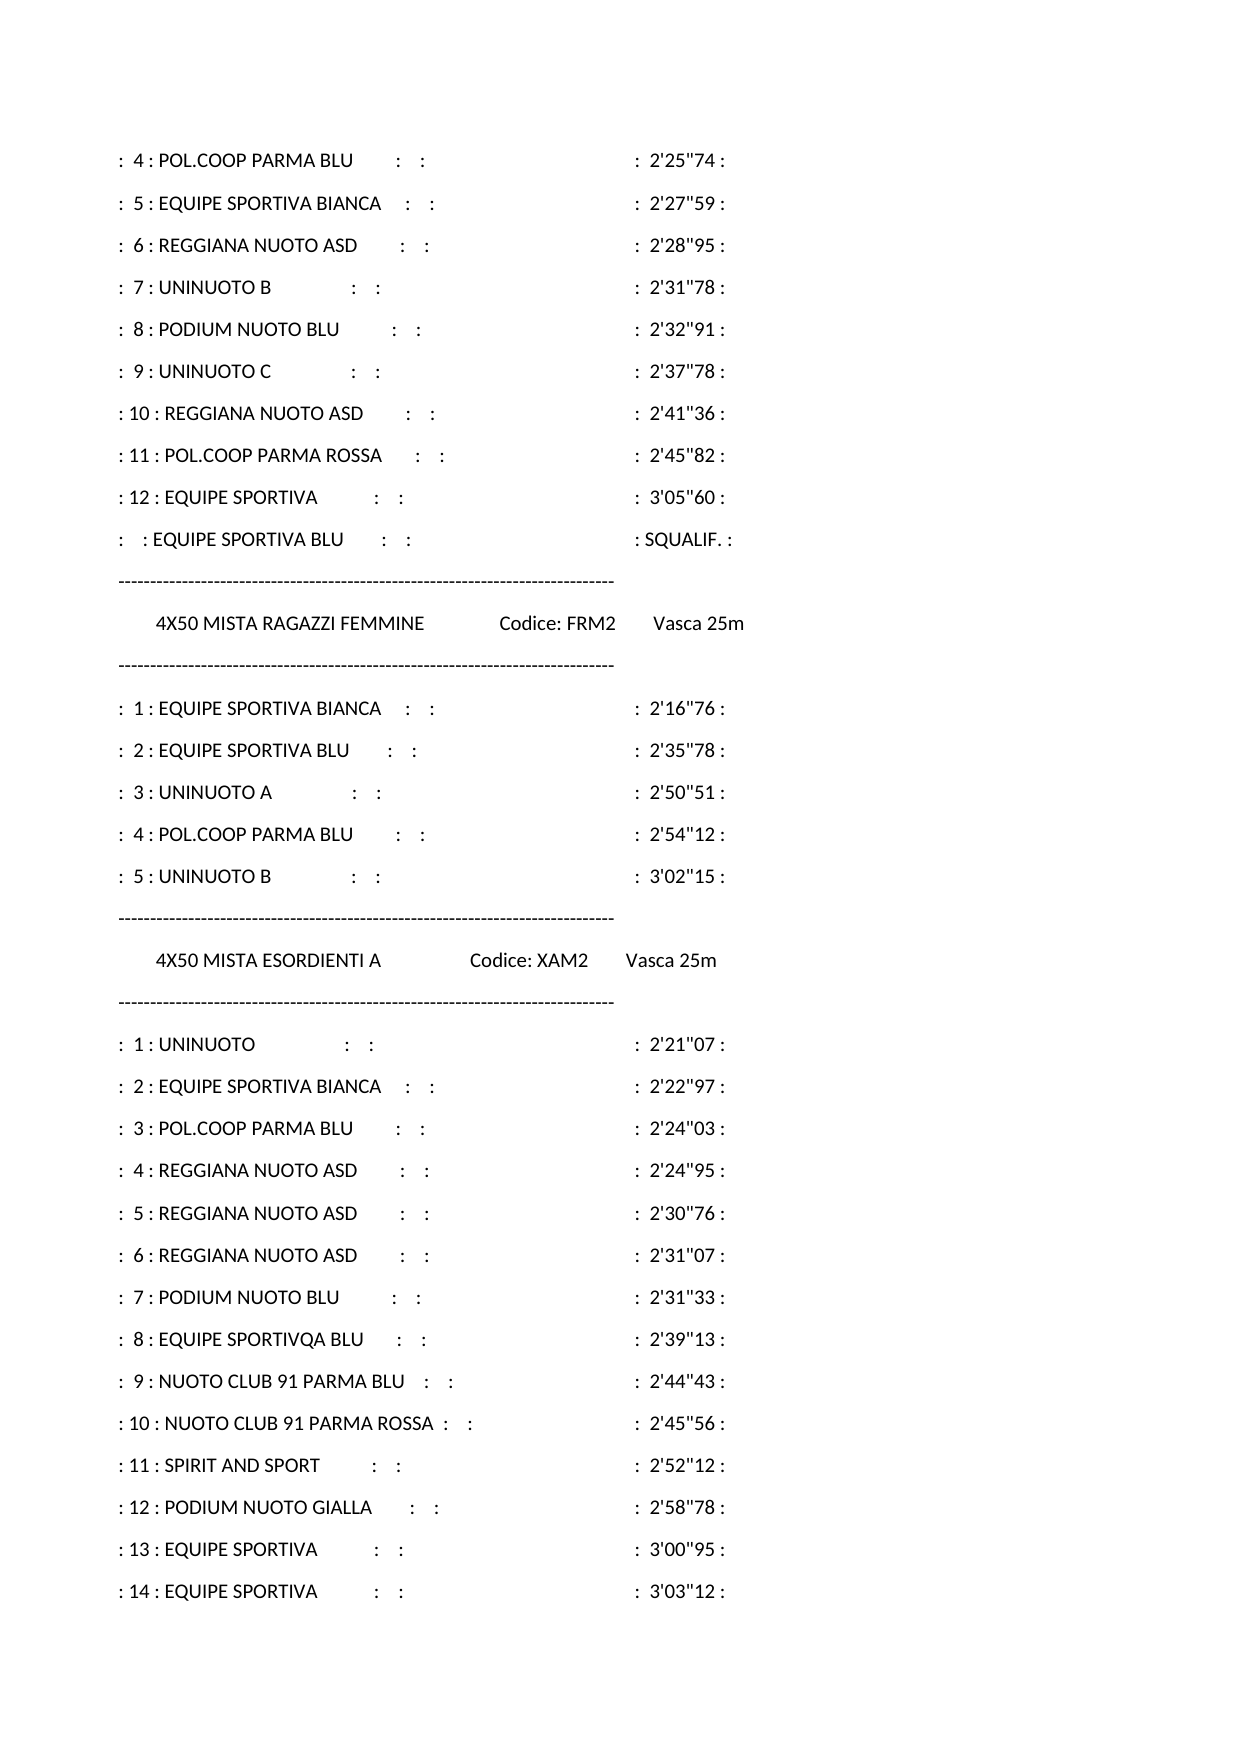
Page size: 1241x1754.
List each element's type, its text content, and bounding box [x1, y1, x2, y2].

text : 9 : NUOTO CLUB 91 PARMA BLU : : : 2'44"43 : [118, 1368, 1122, 1393]
text : 2 : EQUIPE SPORTIVA BIANCA : : : 2'22"97 : [118, 1073, 1122, 1099]
text : 13 : EQUIPE SPORTIVA : : : 3'00"95 : [118, 1536, 1122, 1562]
text : 12 : EQUIPE SPORTIVA : : : 3'05"60 : [118, 484, 1122, 510]
text : 11 : POL.COOP PARMA ROSSA : : : 2'45"82 : [118, 442, 1122, 468]
text ------------------------------------------------------------------------------ [118, 568, 1122, 594]
text : 6 : REGGIANA NUOTO ASD : : : 2'28"95 : [118, 232, 1122, 257]
text 4X50 MISTA RAGAZZI FEMMINE Codice: FRM2 Vasca 25m [118, 611, 1122, 636]
text : 8 : EQUIPE SPORTIVQA BLU : : : 2'39"13 : [118, 1326, 1122, 1351]
text : 5 : REGGIANA NUOTO ASD : : : 2'30"76 : [118, 1200, 1122, 1225]
text : 14 : EQUIPE SPORTIVA : : : 3'03"12 : [118, 1578, 1122, 1604]
text : 4 : POL.COOP PARMA BLU : : : 2'54"12 : [118, 821, 1122, 846]
text : 5 : UNINUOTO B : : : 3'02"15 : [118, 863, 1122, 888]
text ------------------------------------------------------------------------------ [118, 653, 1122, 678]
text : 9 : UNINUOTO C : : : 2'37"78 : [118, 358, 1122, 383]
text : 4 : POL.COOP PARMA BLU : : : 2'25"74 : [118, 148, 1122, 173]
text : 3 : UNINUOTO A : : : 2'50"51 : [118, 779, 1122, 804]
text : 6 : REGGIANA NUOTO ASD : : : 2'31"07 : [118, 1242, 1122, 1267]
text ------------------------------------------------------------------------------ [118, 905, 1122, 931]
text : 7 : UNINUOTO B : : : 2'31"78 : [118, 274, 1122, 299]
text : : EQUIPE SPORTIVA BLU : : : SQUALIF. : [118, 526, 1122, 552]
text : 11 : SPIRIT AND SPORT : : : 2'52"12 : [118, 1452, 1122, 1478]
text : 2 : EQUIPE SPORTIVA BLU : : : 2'35"78 : [118, 737, 1122, 762]
text : 7 : PODIUM NUOTO BLU : : : 2'31"33 : [118, 1284, 1122, 1309]
text : 12 : PODIUM NUOTO GIALLA : : : 2'58"78 : [118, 1494, 1122, 1520]
text : 8 : PODIUM NUOTO BLU : : : 2'32"91 : [118, 316, 1122, 341]
text : 4 : REGGIANA NUOTO ASD : : : 2'24"95 : [118, 1158, 1122, 1183]
text : 1 : UNINUOTO : : : 2'21"07 : [118, 1031, 1122, 1057]
text : 10 : NUOTO CLUB 91 PARMA ROSSA : : : 2'45"56 : [118, 1410, 1122, 1436]
text ------------------------------------------------------------------------------ [118, 989, 1122, 1015]
text : 3 : POL.COOP PARMA BLU : : : 2'24"03 : [118, 1116, 1122, 1141]
text : 1 : EQUIPE SPORTIVA BIANCA : : : 2'16"76 : [118, 695, 1122, 720]
text 4X50 MISTA ESORDIENTI A Codice: XAM2 Vasca 25m [118, 947, 1122, 973]
text : 5 : EQUIPE SPORTIVA BIANCA : : : 2'27"59 : [118, 190, 1122, 215]
text : 10 : REGGIANA NUOTO ASD : : : 2'41"36 : [118, 400, 1122, 426]
